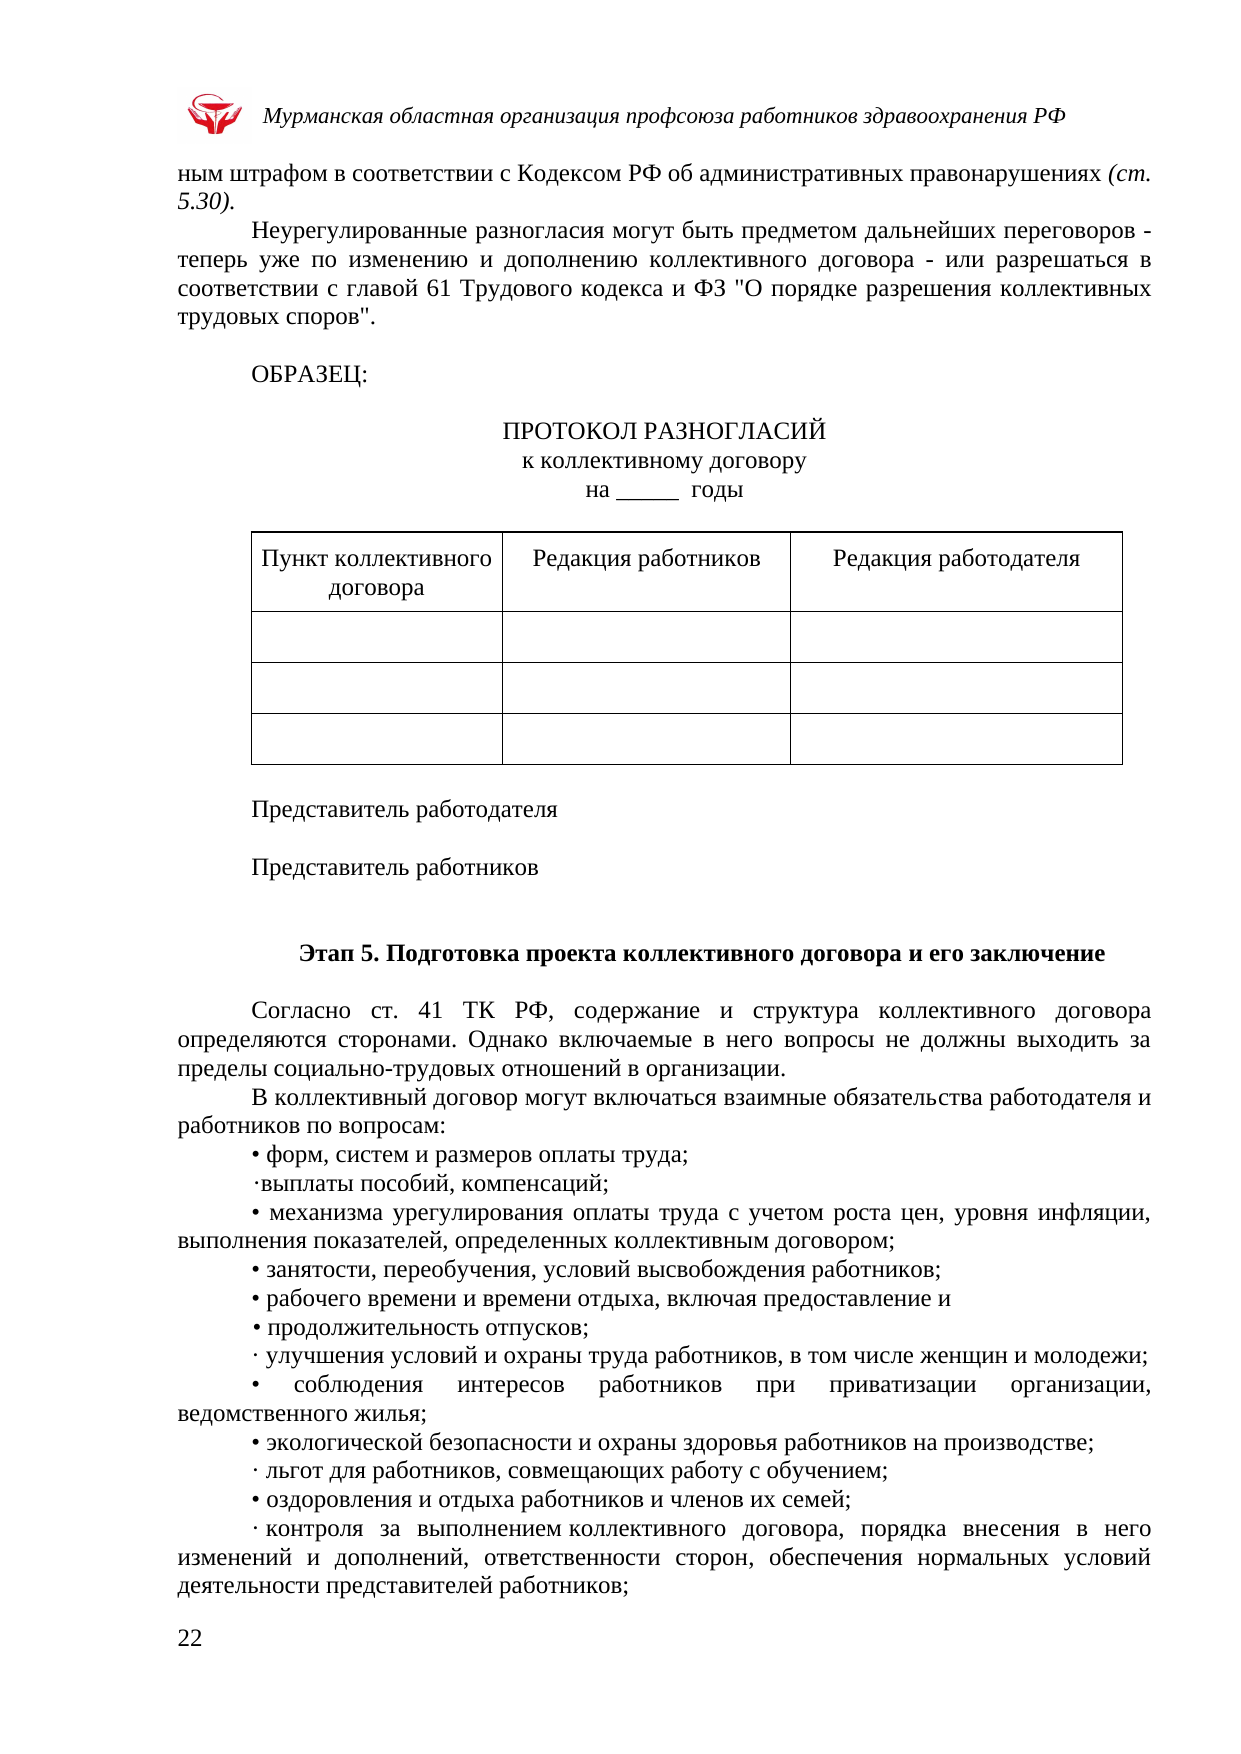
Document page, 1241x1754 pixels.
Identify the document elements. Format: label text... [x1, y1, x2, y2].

text · льгот для работников, совмещающих работу с обучением; [177, 1455, 1152, 1484]
table_cell [252, 714, 502, 764]
text • продолжительность отпусков; [177, 1312, 1152, 1340]
text • форм, систем и размеров оплаты труда; [177, 1139, 1152, 1168]
text • рабочего времени и времени отдыха, включая предоставление и [177, 1283, 1152, 1312]
table_header Пункт коллективного договора [252, 533, 502, 611]
subtitle Этап 5. Подготовка проекта коллективного договора и его заключение [177, 938, 1152, 967]
text ·выплаты пособий, компенсаций; [177, 1168, 1152, 1197]
table_cell [791, 663, 1122, 713]
table_cell [791, 612, 1122, 662]
text • занятости, переобучения, условий высвобождения работников; [177, 1254, 1152, 1283]
table_header Редакция работников [503, 533, 790, 611]
text · улучшения условий и охраны труда работников, в том числе женщин и молодежи; [177, 1340, 1152, 1369]
table_header Редакция работодателя [791, 533, 1122, 611]
text В коллективный договор могут включаться взаимные обязательства работодателя и работников по вопросам: [177, 1082, 1152, 1139]
picture [177, 87, 253, 144]
text Представитель работников [177, 852, 1152, 880]
text Представитель работодателя [177, 794, 1152, 823]
table_cell [503, 714, 790, 764]
text Неурегулированные разногласия могут быть предметом дальнейших переговоров - теперь уже по изменению и дополнению коллективного договора - или разрешаться в соответствии с главой 61 Трудового кодекса и ФЗ "О порядке разрешения коллективных трудовых споров". [177, 215, 1152, 330]
text ПРОТОКОЛ РАЗНОГЛАСИЙ [177, 416, 1152, 445]
text Согласно ст. 41 ТК РФ, содержание и структура коллективного договора определяются сторонами. Однако включаемые в него вопросы не должны выходить за пределы социально-трудовых отношений в организации. [177, 995, 1152, 1082]
table_cell [503, 612, 790, 662]
text • соблюдения интересов работников при приватизации организации, ведомственного жилья; [177, 1369, 1152, 1427]
table_cell [252, 663, 502, 713]
table_cell [503, 663, 790, 713]
text к коллективному договору [177, 445, 1152, 474]
text • экологической безопасности и охраны здоровья работников на производстве; [177, 1427, 1152, 1455]
text на _____ годы [177, 474, 1152, 503]
text • механизма урегулирования оплаты труда с учетом роста цен, уровня инфляции, выполнения показателей, определенных коллективным договором; [177, 1197, 1152, 1254]
table_cell [252, 612, 502, 662]
text ОБРАЗЕЦ: [177, 359, 1152, 388]
text · контроля за выполнением коллективного договора, порядка внесения в него изменений и дополнений, ответственности сторон, обеспечения нормальных условий деятельности представителей работников; [177, 1513, 1152, 1599]
table_cell [791, 714, 1122, 764]
text • оздоровления и отдыха работников и членов их семей; [177, 1484, 1152, 1513]
